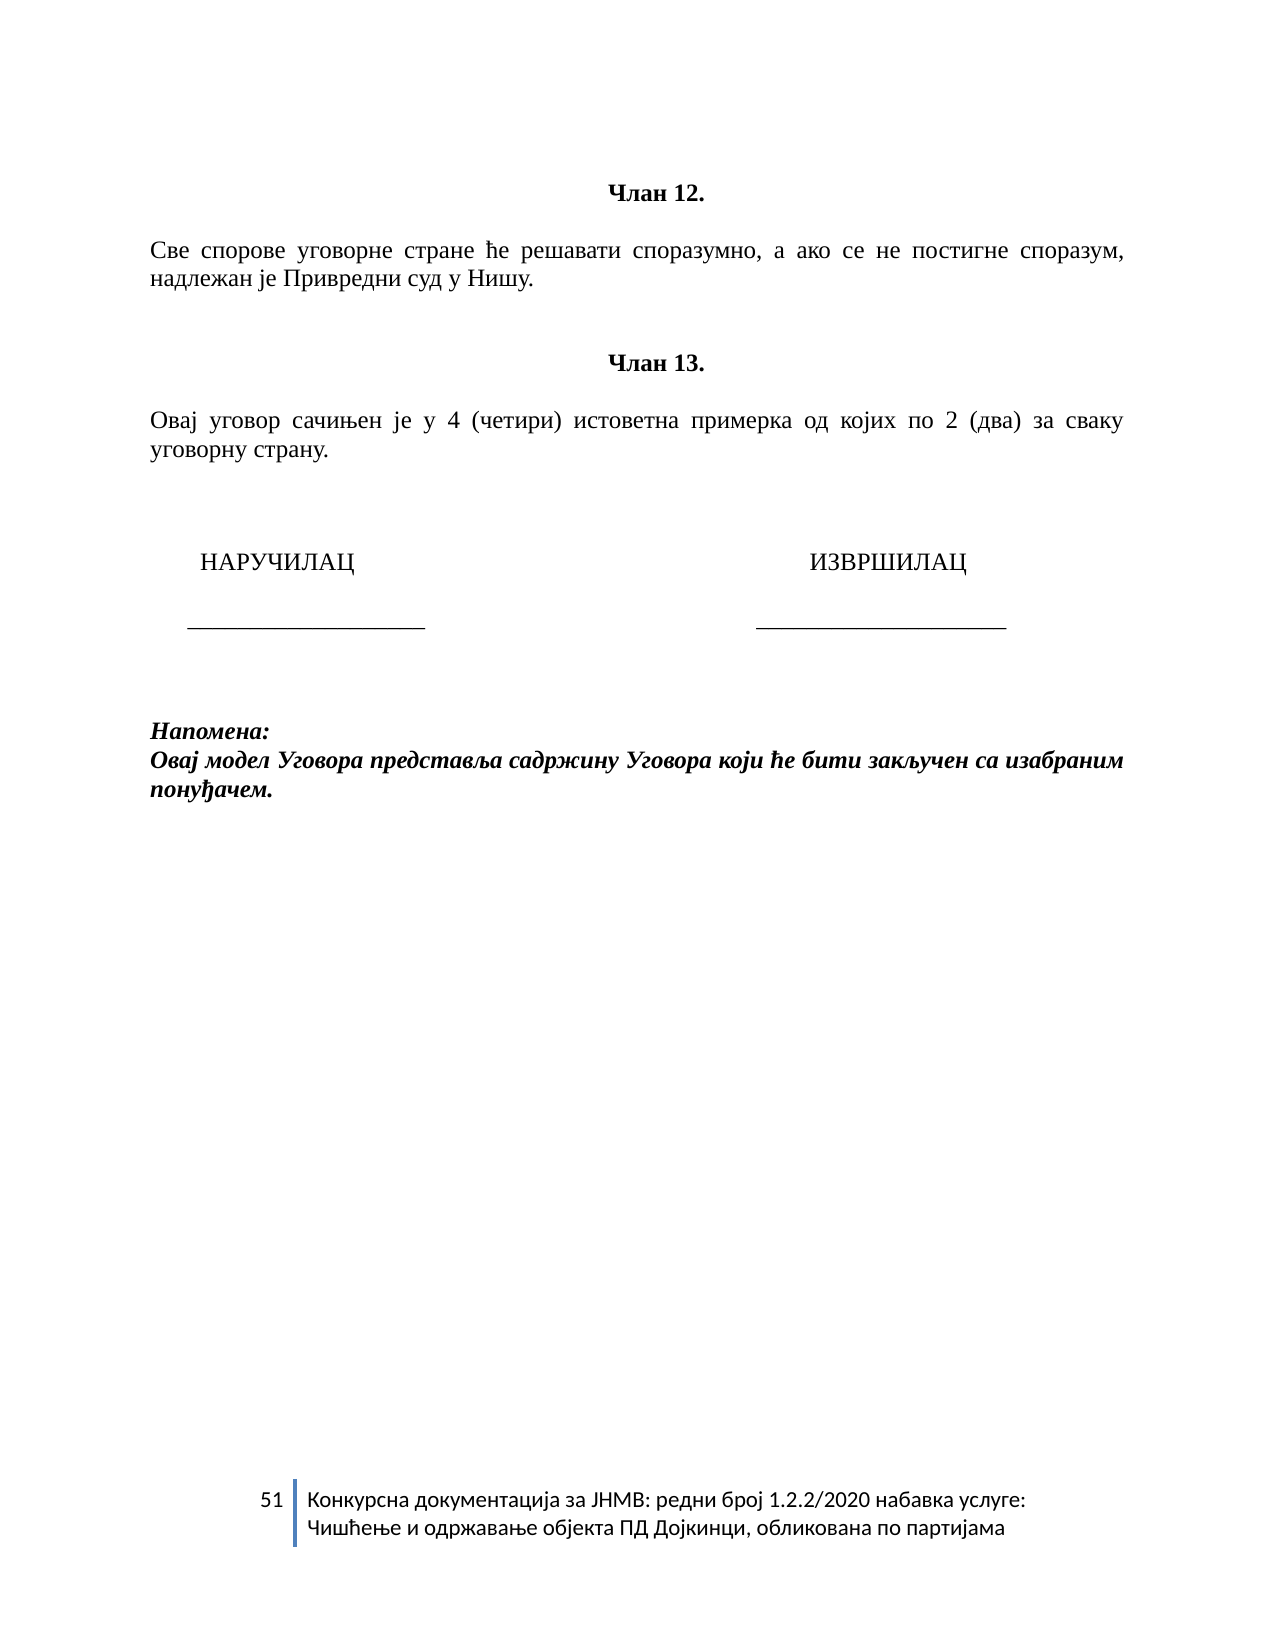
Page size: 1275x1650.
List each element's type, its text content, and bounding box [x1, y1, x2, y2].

text Све спорове уговорне стране ће решавати споразумно, а ако се не постигне споразум, надлежан је Привредни суд у Нишу. [150, 235, 1125, 292]
text Овај уговор сачињен је у 4 (четири) истоветна примерка од којих по 2 (два) за сваку уговорну страну. [150, 405, 1125, 463]
text Члан 12. [187, 178, 1125, 207]
text НАРУЧИЛАЦ ИЗВРШИЛАЦ [150, 547, 1125, 575]
text Напоменa: [150, 716, 1125, 745]
text ___________________ ____________________ [187, 603, 1125, 632]
text Члан 13. [187, 348, 1125, 377]
text Овај модел Уговора представља садржину Уговора који ће бити закључен са изабраним понуђачем. [150, 745, 1125, 802]
